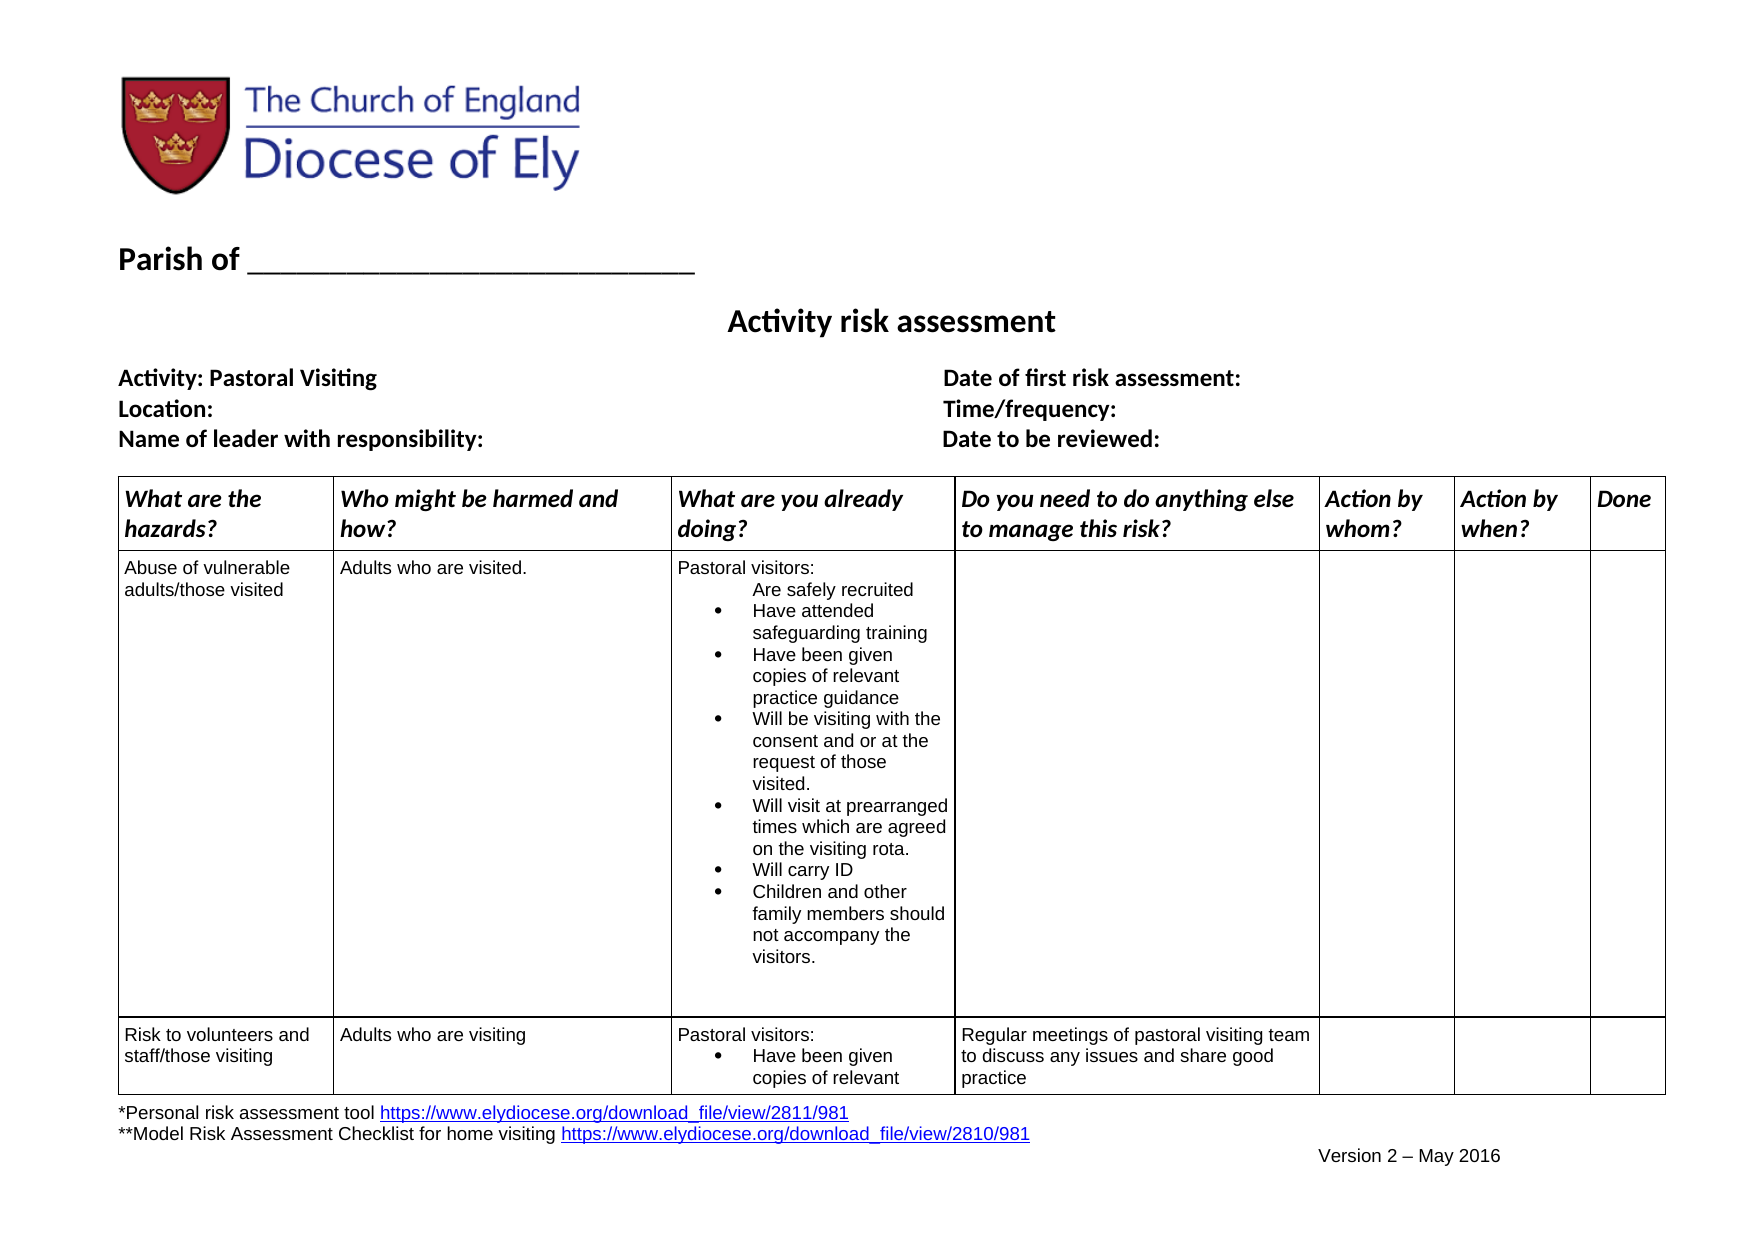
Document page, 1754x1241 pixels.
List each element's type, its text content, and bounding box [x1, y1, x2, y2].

table_cell Abuse of vulnerable adults/those visited [119, 551, 333, 1016]
table_header Done [1591, 477, 1665, 550]
picture [118, 73, 580, 198]
text Activity: Pastoral Visiting Date of first risk assessment: [118, 363, 1665, 393]
table_header What are the hazards? [119, 477, 333, 550]
table_header Action by whom? [1320, 477, 1454, 550]
table_cell Pastoral visitors: Are safely recruited Have attended safeguarding training Have been given copies of relevant practice guidance Will be visiting with the consent and or at the request of those visited. Will visit at prearranged times which are agreed on the visiting rota. Will carry ID Children and other family members should not accompany the visitors. [672, 551, 954, 1016]
table_header Who might be harmed and how? [334, 477, 671, 550]
text Location: Time/frequency: [118, 393, 1665, 424]
table_cell [1455, 551, 1590, 1016]
table_cell [1455, 1018, 1590, 1094]
table_cell [1591, 551, 1665, 1016]
table_cell [956, 551, 1319, 1016]
table_cell Regular meetings of pastoral visiting team to discuss any issues and share good practice Office PAYG to be purchased. [956, 1018, 1319, 1094]
table_cell [1591, 1018, 1665, 1094]
table_cell Adults who are visited. [334, 551, 671, 1016]
table_header Do you need to do anything else to manage this risk? [956, 477, 1319, 550]
text Parish of ___________________________ [118, 238, 1665, 279]
table_header What are you already doing? [672, 477, 954, 550]
table_header Action by when? [1455, 477, 1590, 550]
text Name of leader with responsibility: Date to be reviewed: [118, 424, 1665, 454]
text Activity risk assessment [118, 300, 1665, 341]
table_cell Risk to volunteers and staff/those visiting [119, 1018, 333, 1094]
table_cell [1320, 1018, 1454, 1094]
table_cell Adults who are visiting [334, 1018, 671, 1094]
table_cell [1320, 551, 1454, 1016]
